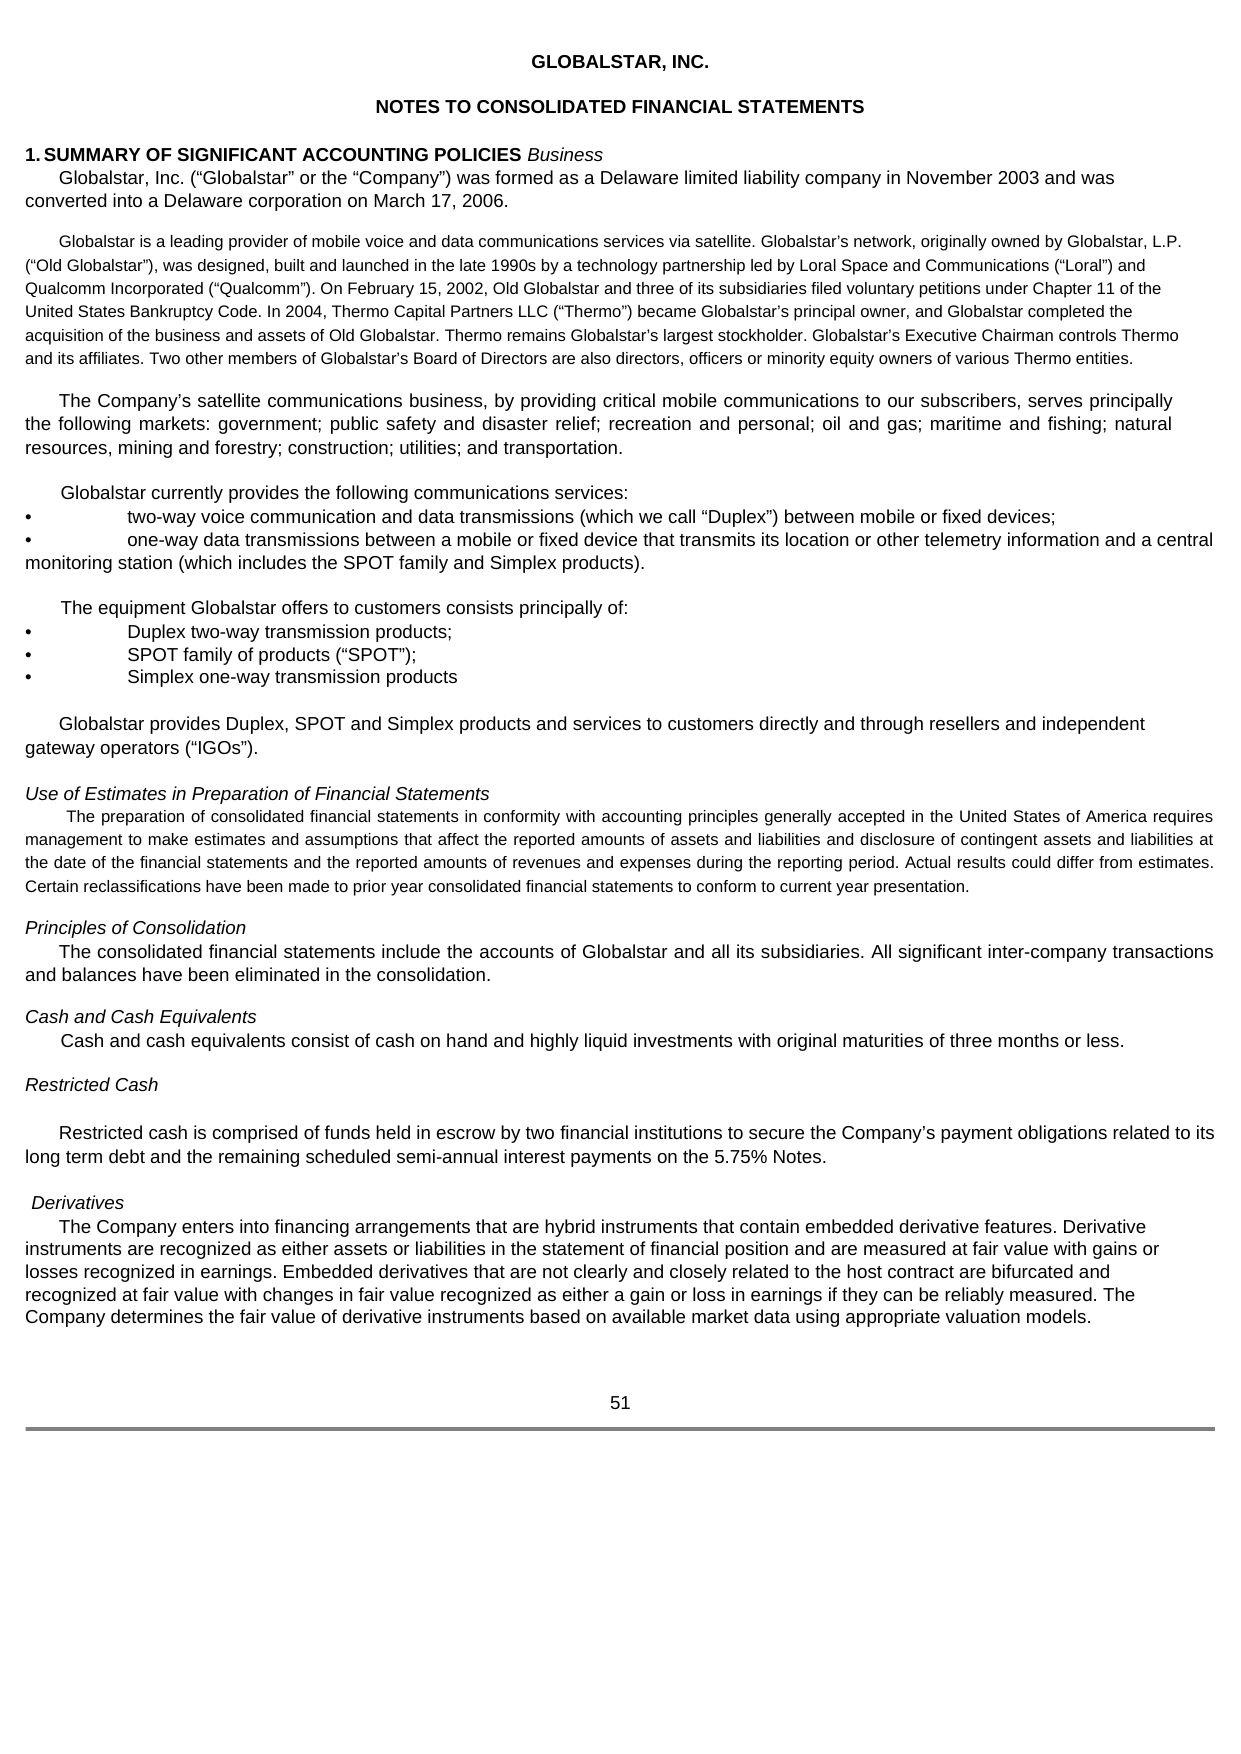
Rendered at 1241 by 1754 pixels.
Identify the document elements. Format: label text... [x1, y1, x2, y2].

text Globalstar, Inc. (“Globalstar” or the “Company”) was formed as a Delaware limited liability company in November 2003 and was converted into a Delaware corporation on March 17, 2006. [25, 167, 1163, 211]
text The preparation of consolidated financial statements in conformity with accounting principles generally accepted in the United States of America requires management to make estimates and assumptions that affect the reported amounts of assets and liabilities and disclosure of contingent assets and liabilities at the date of the financial statements and the reported amounts of revenues and expenses during the reporting period. Actual results could differ from estimates. Certain reclassifications have been made to prior year consolidated financial statements to conform to current year presentation. [25, 806, 1215, 896]
text GLOBALSTAR, INC. [25, 51, 1215, 72]
text The Company’s satellite communications business, by providing critical mobile communications to our subscribers, serves principally the following markets: government; public safety and disaster relief; recreation and personal; oil and gas; maritime and fishing; natural resources, mining and forestry; construction; utilities; and transportation. [25, 389, 1174, 458]
text Globalstar provides Duplex, SPOT and Simplex products and services to customers directly and through resellers and independent gateway operators (“IGOs”). [25, 712, 1182, 759]
text The equipment Globalstar offers to customers consists principally of: [60, 597, 1215, 618]
text Cash and cash equivalents consist of cash on hand and highly liquid investments with original maturities of three months or less. [60, 1030, 1215, 1052]
text Restricted Cash [25, 1074, 1215, 1095]
text The Company enters into financing arrangements that are hybrid instruments that contain embedded derivative features. Derivative instruments are recognized as either assets or liabilities in the statement of financial position and are measured at fair value with gains or losses recognized in earnings. Embedded derivatives that are not clearly and closely related to the host contract are bifurcated and recognized at fair value with changes in fair value recognized as either a gain or loss in earnings if they can be reliably measured. The Company determines the fair value of derivative instruments based on available market data using appropriate valuation models. [25, 1216, 1182, 1327]
list SUMMARY OF SIGNIFICANT ACCOUNTING POLICIES Business [25, 143, 1215, 165]
text 51 [25, 1392, 1215, 1414]
text Globalstar currently provides the following communications services: [60, 482, 1215, 504]
text Globalstar is a leading provider of mobile voice and data communications services via satellite. Globalstar’s network, originally owned by Globalstar, L.P. (“Old Globalstar”), was designed, built and launched in the late 1990s by a technology partnership led by Loral Space and Communications (“Loral”) and Qualcomm Incorporated (“Qualcomm”). On February 15, 2002, Old Globalstar and three of its subsidiaries filed voluntary petitions under Chapter 11 of the United States Bankruptcy Code. In 2004, Thermo Capital Partners LLC (“Thermo”) became Globalstar’s principal owner, and Globalstar completed the acquisition of the business and assets of Old Globalstar. Thermo remains Globalstar’s largest stockholder. Globalstar’s Executive Chairman controls Thermo and its affiliates. Two other members of Globalstar’s Board of Directors are also directors, officers or minority equity owners of various Thermo entities. [25, 232, 1203, 368]
list two-way voice communication and data transmissions (which we call “Duplex”) between mobile or fixed devices; [25, 506, 1215, 528]
text Cash and Cash Equivalents [25, 1006, 1215, 1028]
text NOTES TO CONSOLIDATED FINANCIAL STATEMENTS [25, 96, 1215, 117]
list Duplex two-way transmission products; [25, 621, 1215, 642]
text The consolidated financial statements include the accounts of Globalstar and all its subsidiaries. All significant inter-company transactions and balances have been eliminated in the consolidation. [25, 941, 1215, 985]
list Simplex one-way transmission products [25, 666, 1215, 687]
text Derivatives [31, 1192, 1215, 1213]
list SPOT family of products (“SPOT”); [25, 643, 1215, 665]
picture [25, 1427, 1215, 1431]
text Principles of Consolidation [25, 917, 1215, 938]
list one-way data transmissions between a mobile or fixed device that transmits its location or other telemetry information and a central monitoring station (which includes the SPOT family and Simplex products). [25, 528, 1215, 573]
text Restricted cash is comprised of funds held in escrow by two financial institutions to secure the Company’s payment obligations related to its long term debt and the remaining scheduled semi-annual interest payments on the 5.75% Notes. [25, 1121, 1215, 1168]
text Use of Estimates in Preparation of Financial Statements [25, 782, 1215, 804]
